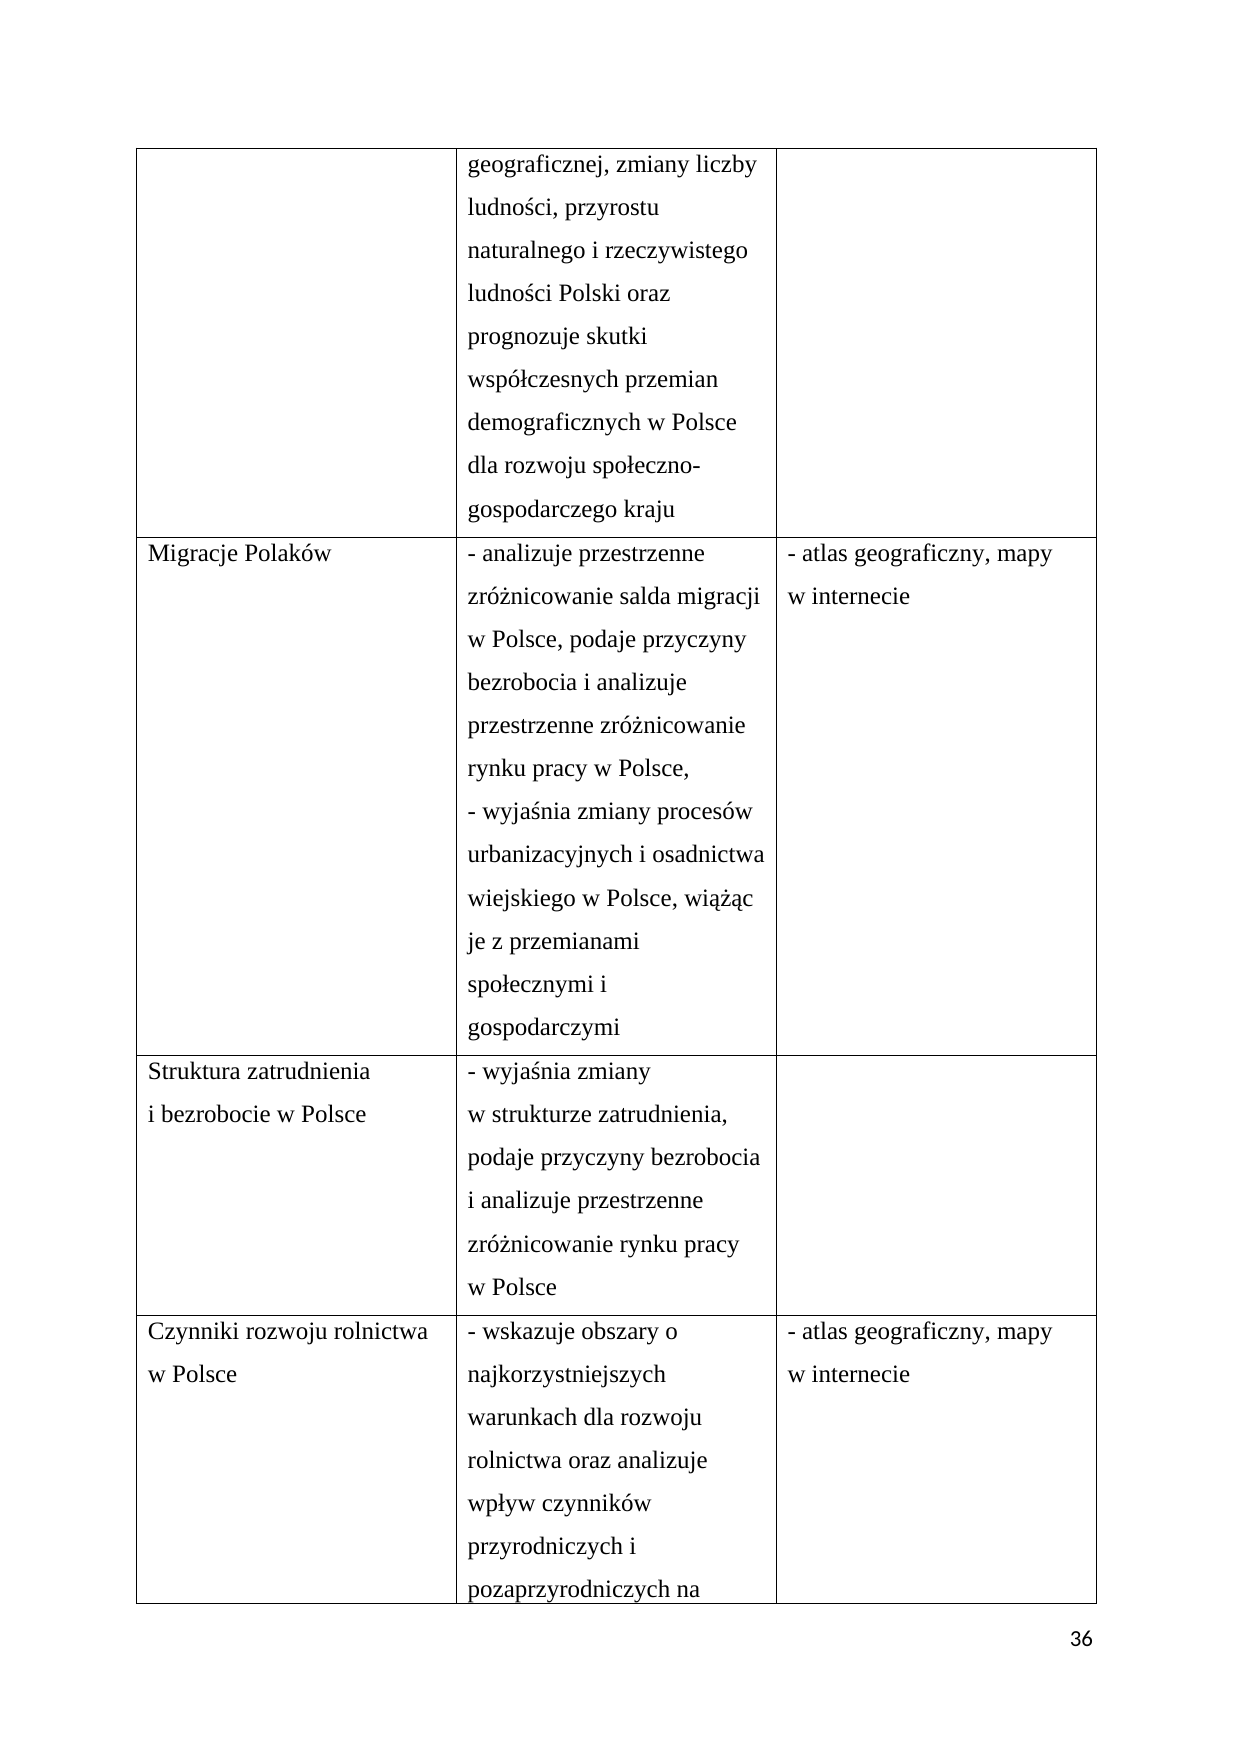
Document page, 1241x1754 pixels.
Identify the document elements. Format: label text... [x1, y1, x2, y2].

table_cell - atlas geograficzny, mapy w internecie [777, 538, 1096, 1055]
table_cell [777, 149, 1096, 537]
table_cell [777, 1316, 1096, 1603]
table_cell Struktura zatrudnienia i bezrobocie w Polsce [137, 1056, 456, 1315]
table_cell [457, 149, 776, 537]
table_cell Migracje Polaków [137, 538, 456, 1055]
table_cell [457, 1316, 776, 1603]
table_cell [137, 1316, 456, 1603]
table_cell - analizuje przestrzenne zróżnicowanie salda migracji w Polsce, podaje przyczyny bezrobocia i analizuje przestrzenne zróżnicowanie rynku pracy w Polsce, - wyjaśnia zmiany procesów urbanizacyjnych i osadnictwa wiejskiego w Polsce, wiążąc je z przemianami społecznymi i gospodarczymi [457, 538, 776, 1055]
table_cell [137, 149, 456, 537]
table_cell - wyjaśnia zmiany w strukturze zatrudnienia, podaje przyczyny bezrobocia i analizuje przestrzenne zróżnicowanie rynku pracy w Polsce [457, 1056, 776, 1315]
table_cell [777, 1056, 1096, 1315]
